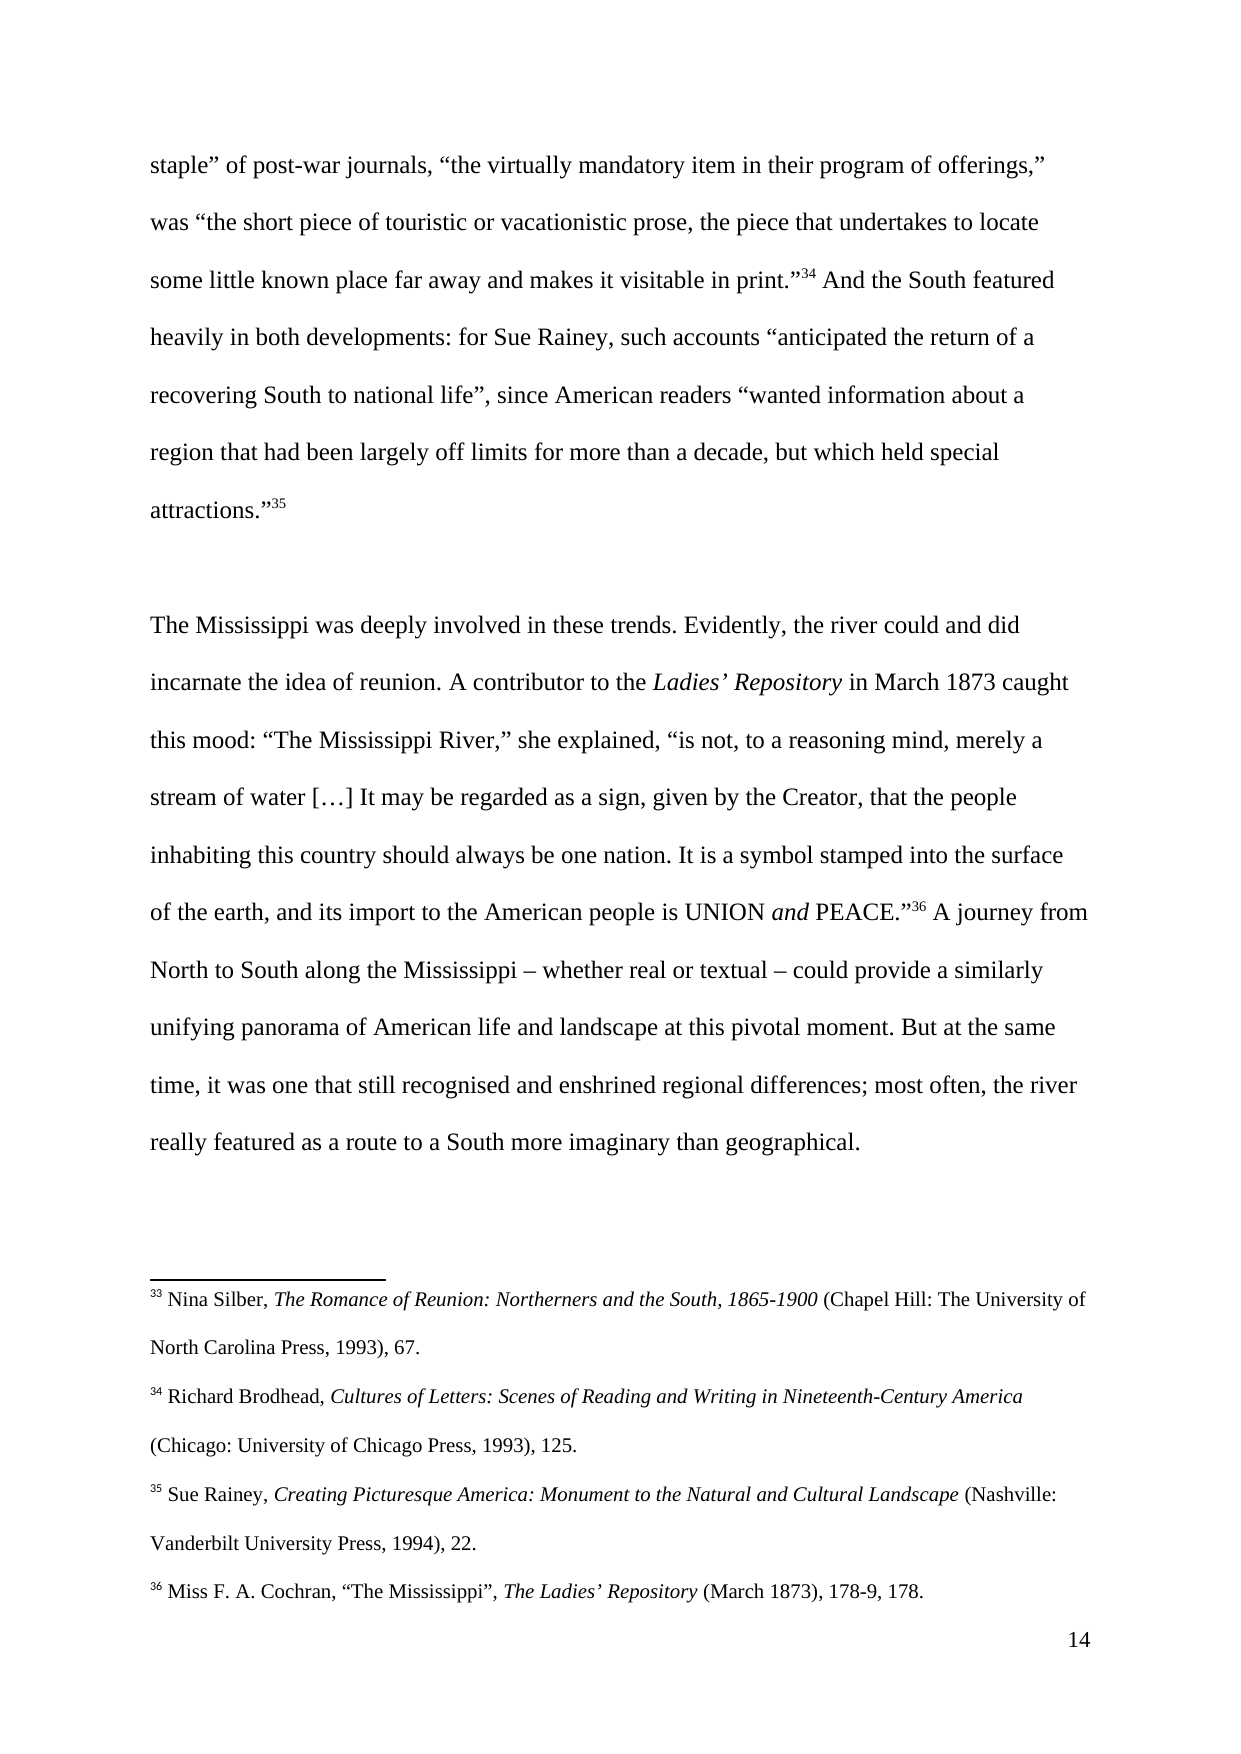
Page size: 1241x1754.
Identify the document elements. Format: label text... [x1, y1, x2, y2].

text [150, 150, 1090, 524]
text The Mississippi was deeply involved in these trends. Evidently, the river could and did incarnate the idea of reunion. A contributor to the Ladies’ Repository in March 1873 caught this mood: “The Mississippi River,” she explained, “is not, to a reasoning mind, merely a stream of water […] It may be regarded as a sign, given by the Creator, that the people inhabiting this country should always be one nation. It is a symbol stamped into the surface of the earth, and its import to the American people is UNION and PEACE.” A journey from North to South along the Mississippi – whether real or textual – could provide a similarly unifying panorama of American life and landscape at this pivotal moment. But at the same time, it was one that still recognised and enshrined regional differences; most often, the river really featured as a route to a South more imaginary than geographical. [150, 610, 1090, 1156]
